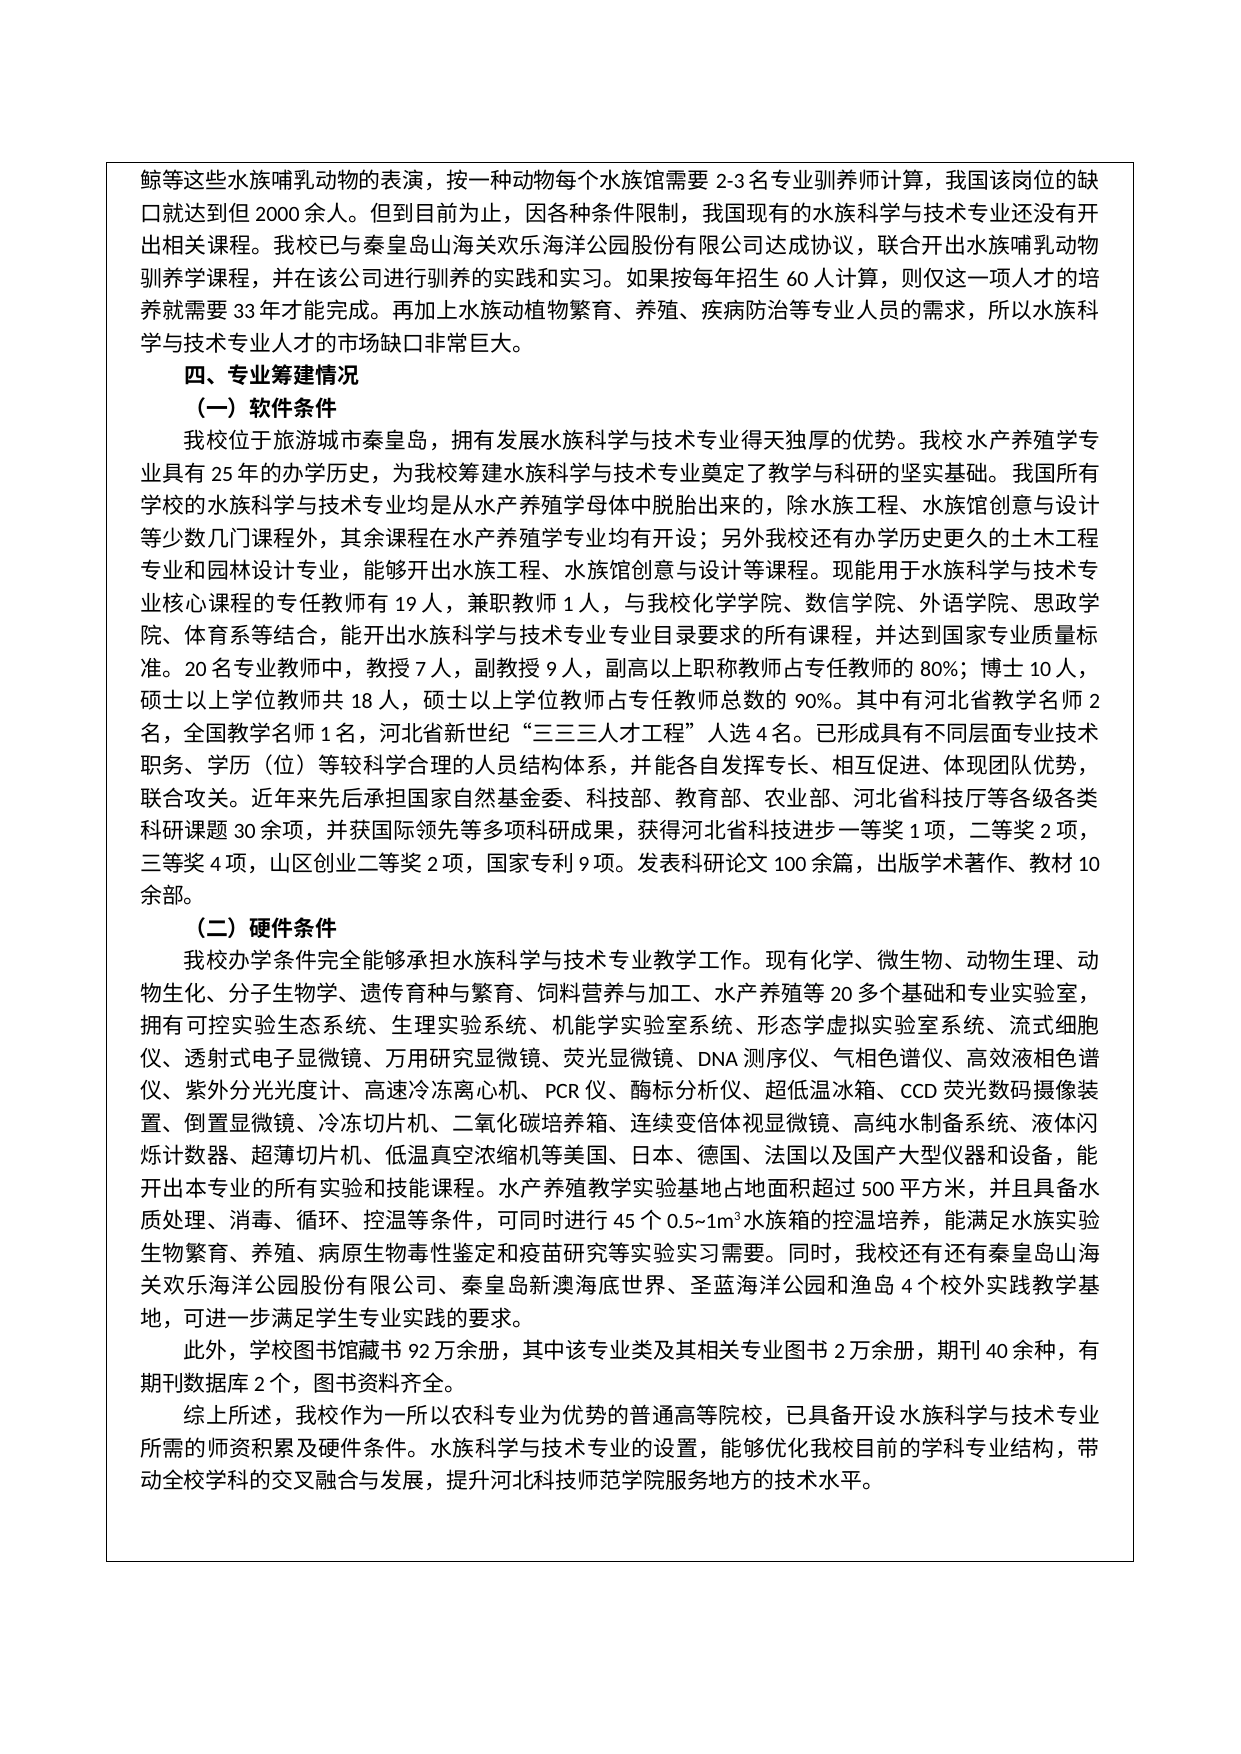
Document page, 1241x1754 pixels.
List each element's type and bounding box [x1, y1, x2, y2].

table_header [107, 163, 1133, 1561]
